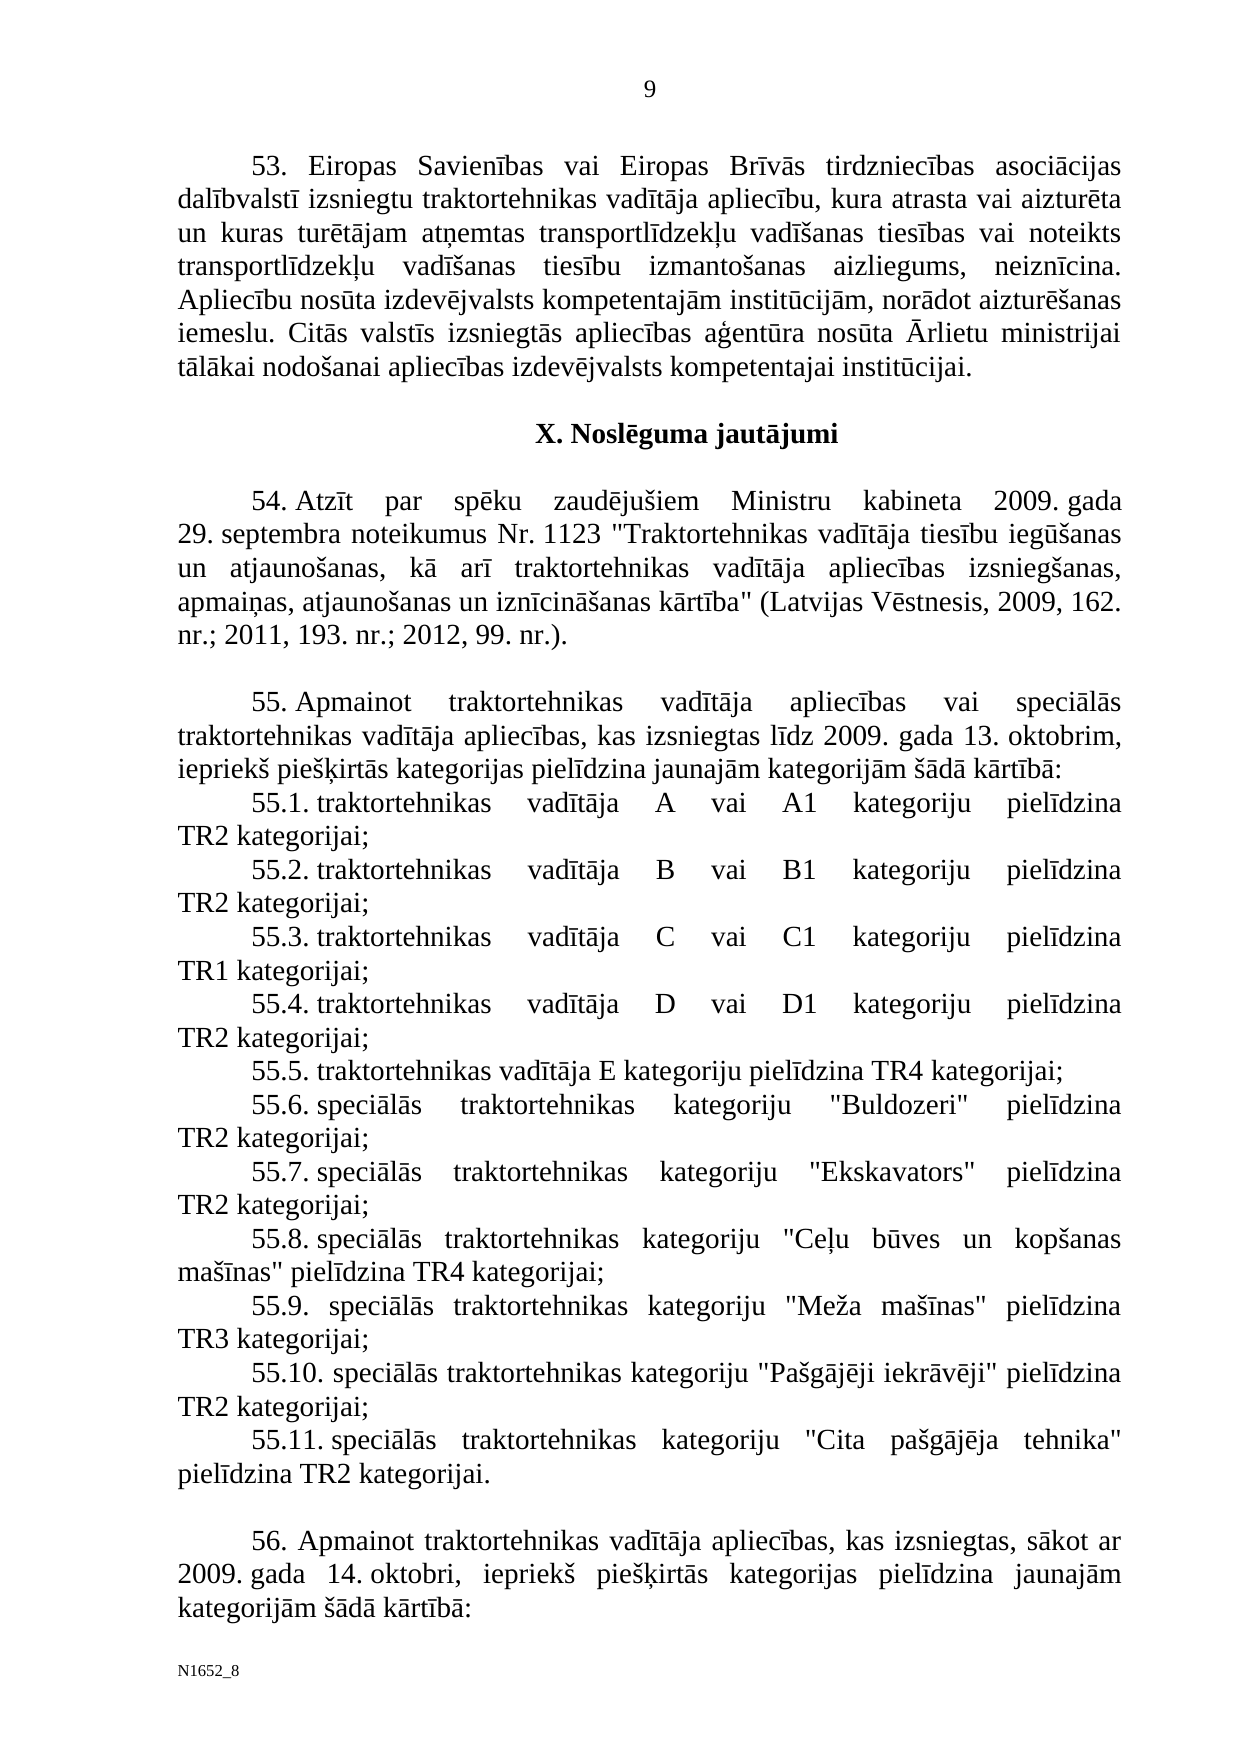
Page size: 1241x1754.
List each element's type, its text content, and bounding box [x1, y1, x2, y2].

text 55.3. traktortehnikas vadītāja C vai C1 kategoriju pielīdzina TR1 kategorijai; [177, 919, 1122, 986]
text 55.9. speciālās traktortehnikas kategoriju "Meža mašīnas" pielīdzina TR3 kategorijai; [177, 1288, 1122, 1355]
text 55.7. speciālās traktortehnikas kategoriju "Ekskavators" pielīdzina TR2 kategorijai; [177, 1154, 1122, 1221]
text 53. Eiropas Savienības vai Eiropas Brīvās tirdzniecības asociācijas dalībvalstī izsniegtu traktortehnikas vadītāja apliecību, kura atrasta vai aizturēta un kuras turētājam atņemtas transportlīdzekļu vadīšanas tiesības vai noteikts transportlīdzekļu vadīšanas tiesību izmantošanas aizliegums, neiznīcina. Apliecību nosūta izdevējvalsts kompetentajām institūcijām, norādot aizturēšanas iemeslu. Citās valstīs izsniegtās apliecības aģentūra nosūta Ārlietu ministrijai tālākai nodošanai apliecības izdevējvalsts kompetentajai institūcijai. [177, 148, 1122, 382]
text 55.2. traktortehnikas vadītāja B vai B1 kategoriju pielīdzina TR2 kategorijai; [177, 852, 1122, 919]
text 54. Atzīt par spēku zaudējušiem Ministru kabineta 2009. gada 29. septembra noteikumus Nr. 1123 "Traktortehnikas vadītāja tiesību iegūšanas un atjaunošanas, kā arī traktortehnikas vadītāja apliecības izsniegšanas, apmaiņas, atjaunošanas un iznīcināšanas kārtība" (Latvijas Vēstnesis, 2009, 162. nr.; 2011, 193. nr.; 2012, 99. nr.). [177, 483, 1122, 651]
text 55.5. traktortehnikas vadītāja E kategoriju pielīdzina TR4 kategorijai; [177, 1053, 1122, 1087]
text 55.1. traktortehnikas vadītāja A vai A1 kategoriju pielīdzina TR2 kategorijai; [177, 785, 1122, 852]
text 55. Apmainot traktortehnikas vadītāja apliecības vai speciālās traktortehnikas vadītāja apliecības, kas izsniegtas līdz 2009. gada 13. oktobrim, iepriekš piešķirtās kategorijas pielīdzina jaunajām kategorijām šādā kārtībā: [177, 684, 1122, 785]
text 55.8. speciālās traktortehnikas kategoriju "Ceļu būves un kopšanas mašīnas" pielīdzina TR4 kategorijai; [177, 1221, 1122, 1288]
text X. Noslēguma jautājumi [177, 416, 1122, 449]
text 55.4. traktortehnikas vadītāja D vai D1 kategoriju pielīdzina TR2 kategorijai; [177, 986, 1122, 1053]
text 55.11. speciālās traktortehnikas kategoriju "Cita pašgājēja tehnika" pielīdzina TR2 kategorijai. [177, 1422, 1122, 1489]
text 55.6. speciālās traktortehnikas kategoriju "Buldozeri" pielīdzina TR2 kategorijai; [177, 1087, 1122, 1154]
text 56. Apmainot traktortehnikas vadītāja apliecības, kas izsniegtas, sākot ar 2009. gada 14. oktobri, iepriekš piešķirtās kategorijas pielīdzina jaunajām kategorijām šādā kārtībā: [177, 1523, 1122, 1623]
text 55.10. speciālās traktortehnikas kategoriju "Pašgājēji iekrāvēji" pielīdzina TR2 kategorijai; [177, 1355, 1122, 1422]
